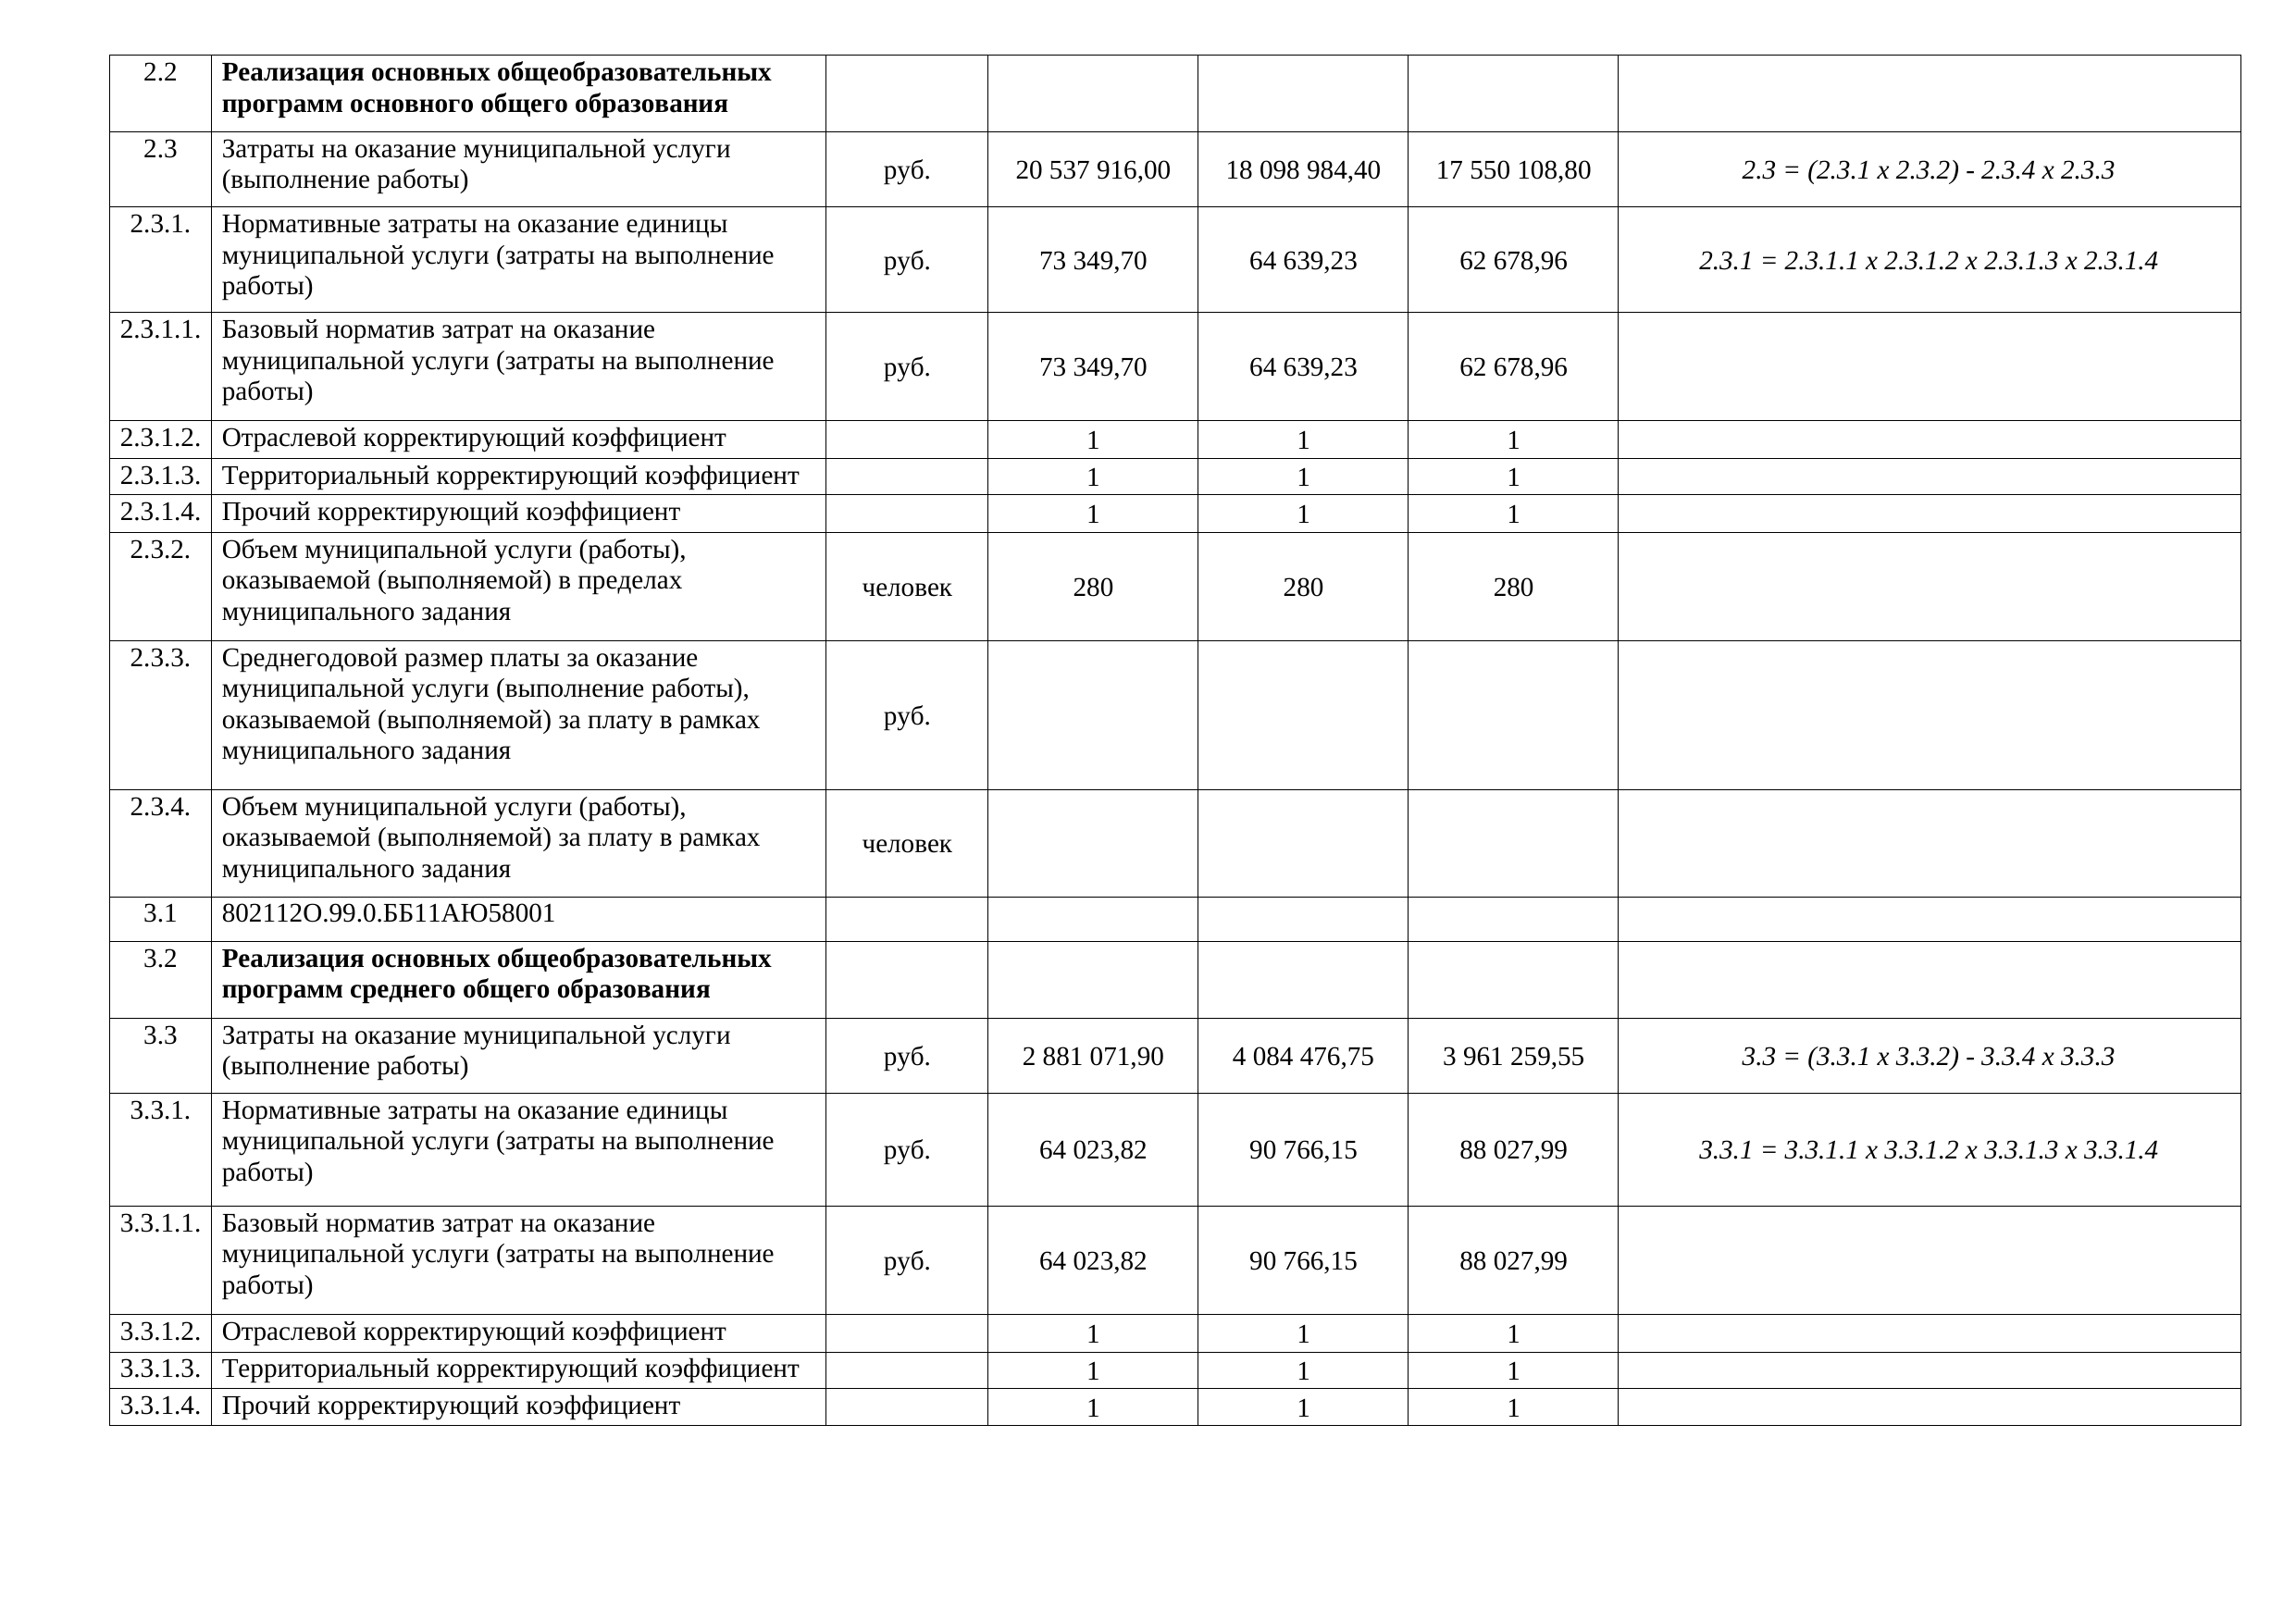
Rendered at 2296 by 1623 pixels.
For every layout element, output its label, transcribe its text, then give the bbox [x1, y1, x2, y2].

table_cell Базовый норматив затрат на оказание муниципальной услуги (затраты на выполнение работы) [212, 313, 825, 420]
table_cell 1 [988, 1389, 1198, 1425]
table_cell 1 [1198, 495, 1408, 532]
table_cell 1 [1409, 459, 1618, 494]
table_cell Территориальный корректирующий коэффициент [212, 1353, 825, 1388]
table_cell 17 550 108,80 [1409, 132, 1618, 206]
table_cell [1619, 1315, 2240, 1352]
table_cell [826, 1389, 987, 1425]
table_cell [1619, 56, 2240, 131]
table_cell [1409, 898, 1618, 941]
table_cell [826, 1353, 987, 1388]
table_cell [1198, 790, 1408, 896]
table_cell 3.3.1.1. [110, 1207, 211, 1314]
table_cell [1619, 1353, 2240, 1388]
table_cell 2.3.1.4. [110, 495, 211, 532]
table_cell [1409, 790, 1618, 896]
table_cell 1 [988, 1315, 1198, 1352]
table_cell [988, 790, 1198, 896]
table_cell [1409, 56, 1618, 131]
table_cell руб. [826, 1019, 987, 1093]
table_cell [1619, 790, 2240, 896]
table_cell руб. [826, 1094, 987, 1206]
table_cell 1 [1198, 1315, 1408, 1352]
table_cell 1 [988, 421, 1198, 458]
table_cell 64 023,82 [988, 1094, 1198, 1206]
table_cell Отраслевой корректирующий коэффициент [212, 421, 825, 458]
table_cell 1 [988, 1353, 1198, 1388]
table_cell 3.3 = (3.3.1 x 3.3.2) - 3.3.4 x 3.3.3 [1619, 1019, 2240, 1093]
table_cell 1 [1198, 1353, 1408, 1388]
table_cell Нормативные затраты на оказание единицы муниципальной услуги (затраты на выполнение работы) [212, 1094, 825, 1206]
table_cell [826, 56, 987, 131]
table_cell [1409, 641, 1618, 789]
table_cell Территориальный корректирующий коэффициент [212, 459, 825, 494]
table_cell 73 349,70 [988, 313, 1198, 420]
table_cell [1198, 942, 1408, 1018]
table_cell Прочий корректирующий коэффициент [212, 1389, 825, 1425]
table_cell 280 [1409, 533, 1618, 640]
table_cell [1198, 641, 1408, 789]
table_cell 3.3.1 = 3.3.1.1 x 3.3.1.2 x 3.3.1.3 x 3.3.1.4 [1619, 1094, 2240, 1206]
table_cell человек [826, 533, 987, 640]
table_cell 2.3.1. [110, 207, 211, 312]
table_cell [1619, 1207, 2240, 1314]
table_cell 62 678,96 [1409, 313, 1618, 420]
table_cell 2.3.2. [110, 533, 211, 640]
table_cell 3.3.1.2. [110, 1315, 211, 1352]
table_cell Отраслевой корректирующий коэффициент [212, 1315, 825, 1352]
table_cell 280 [988, 533, 1198, 640]
table_cell Объем муниципальной услуги (работы), оказываемой (выполняемой) в пределах муниципального задания [212, 533, 825, 640]
table_cell 2.3 = (2.3.1 x 2.3.2) - 2.3.4 x 2.3.3 [1619, 132, 2240, 206]
table_cell 802112О.99.0.ББ11АЮ58001 [212, 898, 825, 941]
table_cell [1619, 641, 2240, 789]
table_cell 2.3.1 = 2.3.1.1 x 2.3.1.2 x 2.3.1.3 x 2.3.1.4 [1619, 207, 2240, 312]
table_cell 2.3.1.2. [110, 421, 211, 458]
table_cell 20 537 916,00 [988, 132, 1198, 206]
table_cell 90 766,15 [1198, 1094, 1408, 1206]
table_cell Среднегодовой размер платы за оказание муниципальной услуги (выполнение работы), оказываемой (выполняемой) за плату в рамках муниципального задания [212, 641, 825, 789]
table_cell 2.2 [110, 56, 211, 131]
table_cell 3 961 259,55 [1409, 1019, 1618, 1093]
table_cell 280 [1198, 533, 1408, 640]
table_cell 2 881 071,90 [988, 1019, 1198, 1093]
table_cell [1198, 56, 1408, 131]
table_cell [1409, 942, 1618, 1018]
table_cell руб. [826, 132, 987, 206]
table_cell [826, 942, 987, 1018]
table_cell Реализация основных общеобразовательных программ среднего общего образования [212, 942, 825, 1018]
table_cell [1619, 421, 2240, 458]
table_cell 2.3.4. [110, 790, 211, 896]
table_cell 3.2 [110, 942, 211, 1018]
table_cell [1198, 898, 1408, 941]
table_cell Затраты на оказание муниципальной услуги (выполнение работы) [212, 132, 825, 206]
table_cell 1 [988, 495, 1198, 532]
table_cell [1619, 533, 2240, 640]
table_cell [826, 1315, 987, 1352]
table_cell 64 023,82 [988, 1207, 1198, 1314]
table_cell [988, 56, 1198, 131]
table_cell Реализация основных общеобразовательных программ основного общего образования [212, 56, 825, 131]
table_cell 1 [1409, 495, 1618, 532]
table_cell Затраты на оказание муниципальной услуги (выполнение работы) [212, 1019, 825, 1093]
table_cell 62 678,96 [1409, 207, 1618, 312]
table_cell [826, 459, 987, 494]
table_cell 3.3.1.3. [110, 1353, 211, 1388]
table_cell Базовый норматив затрат на оказание муниципальной услуги (затраты на выполнение работы) [212, 1207, 825, 1314]
table_cell 64 639,23 [1198, 207, 1408, 312]
table_cell [1619, 495, 2240, 532]
table_cell 90 766,15 [1198, 1207, 1408, 1314]
table_cell Прочий корректирующий коэффициент [212, 495, 825, 532]
table_cell 1 [1198, 1389, 1408, 1425]
table_cell 3.3.1.4. [110, 1389, 211, 1425]
table_cell 2.3.1.1. [110, 313, 211, 420]
table_cell 64 639,23 [1198, 313, 1408, 420]
table_cell руб. [826, 1207, 987, 1314]
table_cell [826, 898, 987, 941]
table_cell 1 [1409, 1389, 1618, 1425]
table_cell [1619, 459, 2240, 494]
table_cell [1619, 898, 2240, 941]
table_cell [1619, 1389, 2240, 1425]
table_cell 1 [988, 459, 1198, 494]
table_cell 2.3 [110, 132, 211, 206]
table_cell [988, 641, 1198, 789]
table_cell [988, 942, 1198, 1018]
table_cell 73 349,70 [988, 207, 1198, 312]
table_cell Объем муниципальной услуги (работы), оказываемой (выполняемой) за плату в рамках муниципального задания [212, 790, 825, 896]
table_cell руб. [826, 207, 987, 312]
table_cell 1 [1409, 1315, 1618, 1352]
table_cell 3.1 [110, 898, 211, 941]
table_cell 1 [1198, 459, 1408, 494]
table_cell Нормативные затраты на оказание единицы муниципальной услуги (затраты на выполнение работы) [212, 207, 825, 312]
table_cell 2.3.3. [110, 641, 211, 789]
table_cell [826, 495, 987, 532]
table_cell [1619, 313, 2240, 420]
table_cell 1 [1409, 1353, 1618, 1388]
table_cell [988, 898, 1198, 941]
table_cell 4 084 476,75 [1198, 1019, 1408, 1093]
table_cell [1619, 942, 2240, 1018]
table_cell [826, 421, 987, 458]
table_cell 1 [1198, 421, 1408, 458]
table_cell 18 098 984,40 [1198, 132, 1408, 206]
table_cell 88 027,99 [1409, 1207, 1618, 1314]
table_cell человек [826, 790, 987, 896]
table_cell 1 [1409, 421, 1618, 458]
table_cell 2.3.1.3. [110, 459, 211, 494]
table_cell 3.3 [110, 1019, 211, 1093]
table_cell руб. [826, 313, 987, 420]
table_cell 3.3.1. [110, 1094, 211, 1206]
table_cell руб. [826, 641, 987, 789]
table_cell 88 027,99 [1409, 1094, 1618, 1206]
